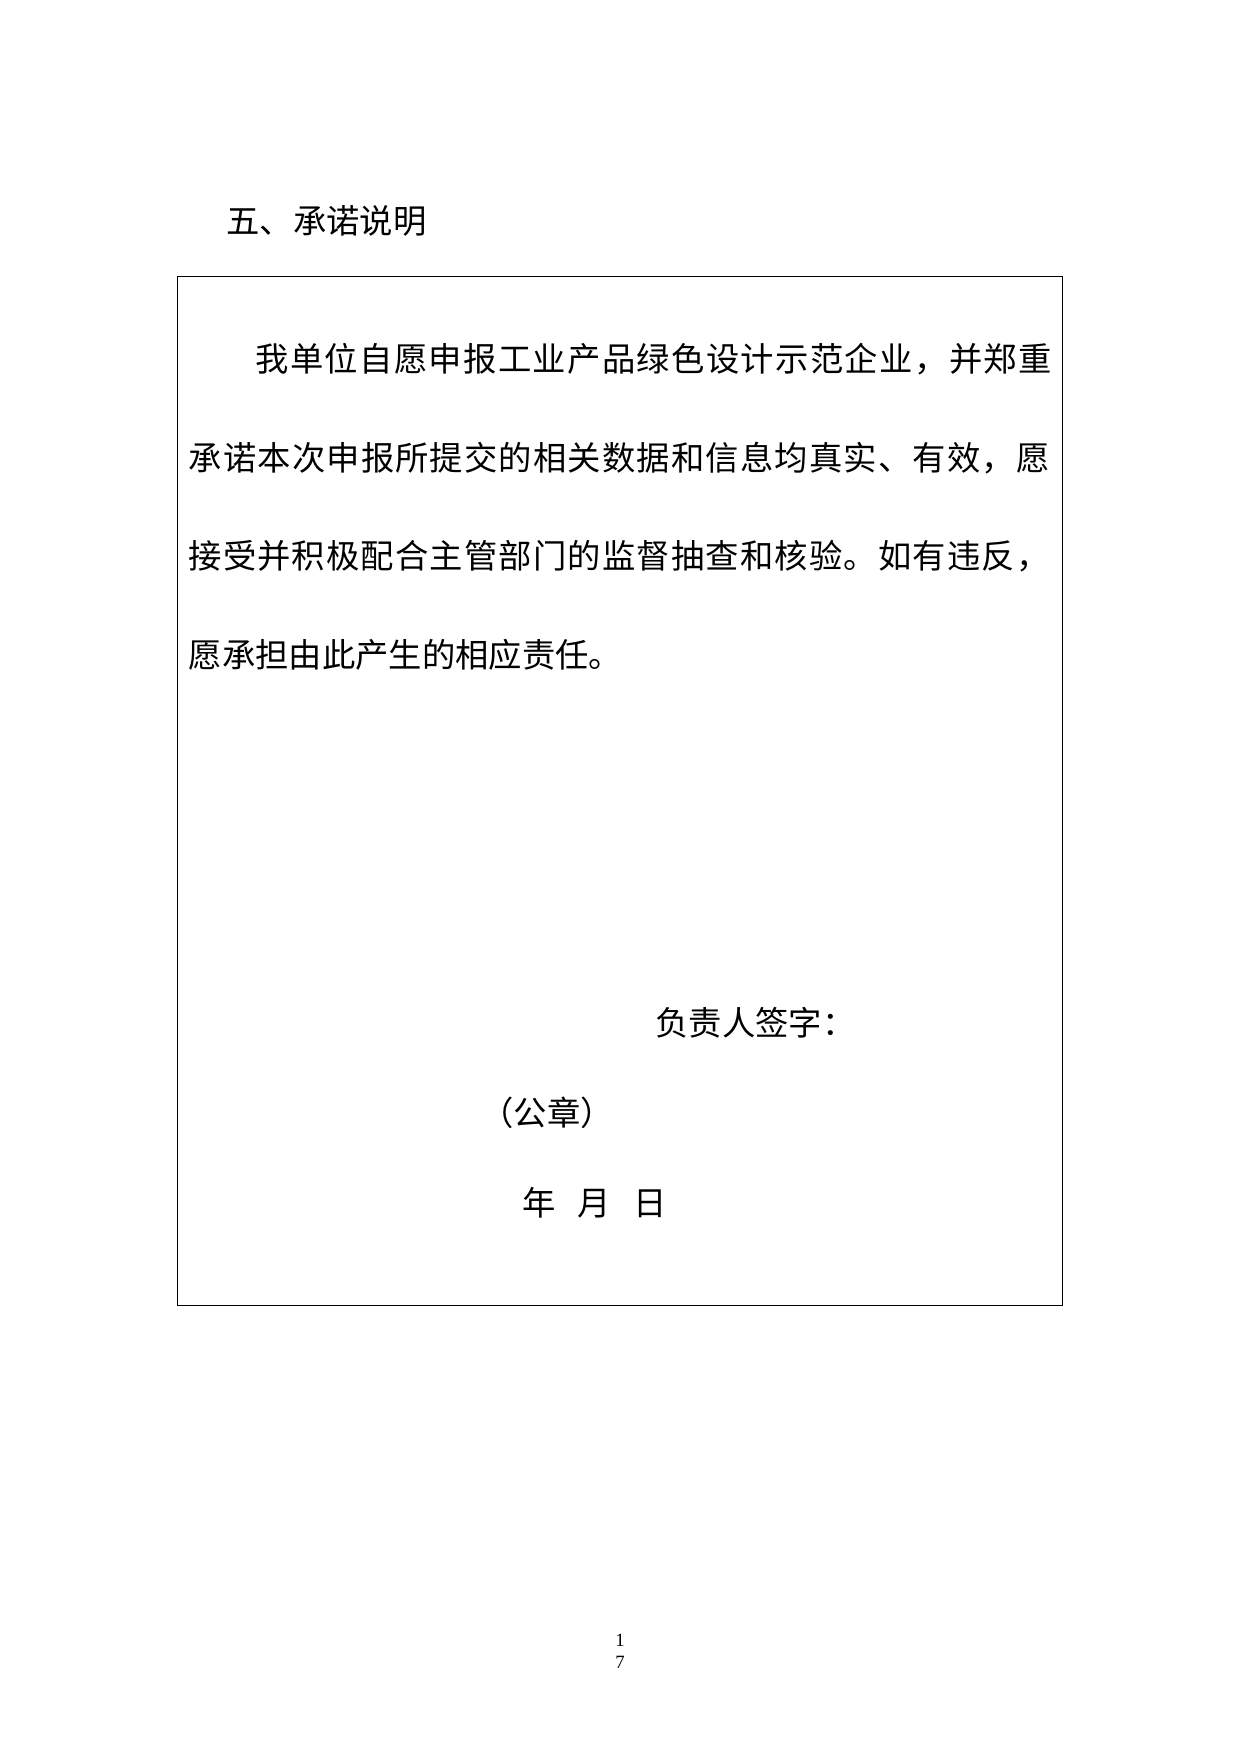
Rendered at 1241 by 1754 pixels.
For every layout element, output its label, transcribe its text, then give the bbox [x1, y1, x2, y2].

text 五、承诺说明 [159, 186, 1081, 252]
table_header 我单位自愿申报工业产品绿色设计示范企业，并郑重承诺本次申报所提交的相关数据和信息均真实、有效，愿接受并积极配合主管部门的监督抽查和核验。如有违反，愿承担由此产生的相应责任。 负责人签字： （公章） 年 月 日 [178, 277, 1062, 1305]
